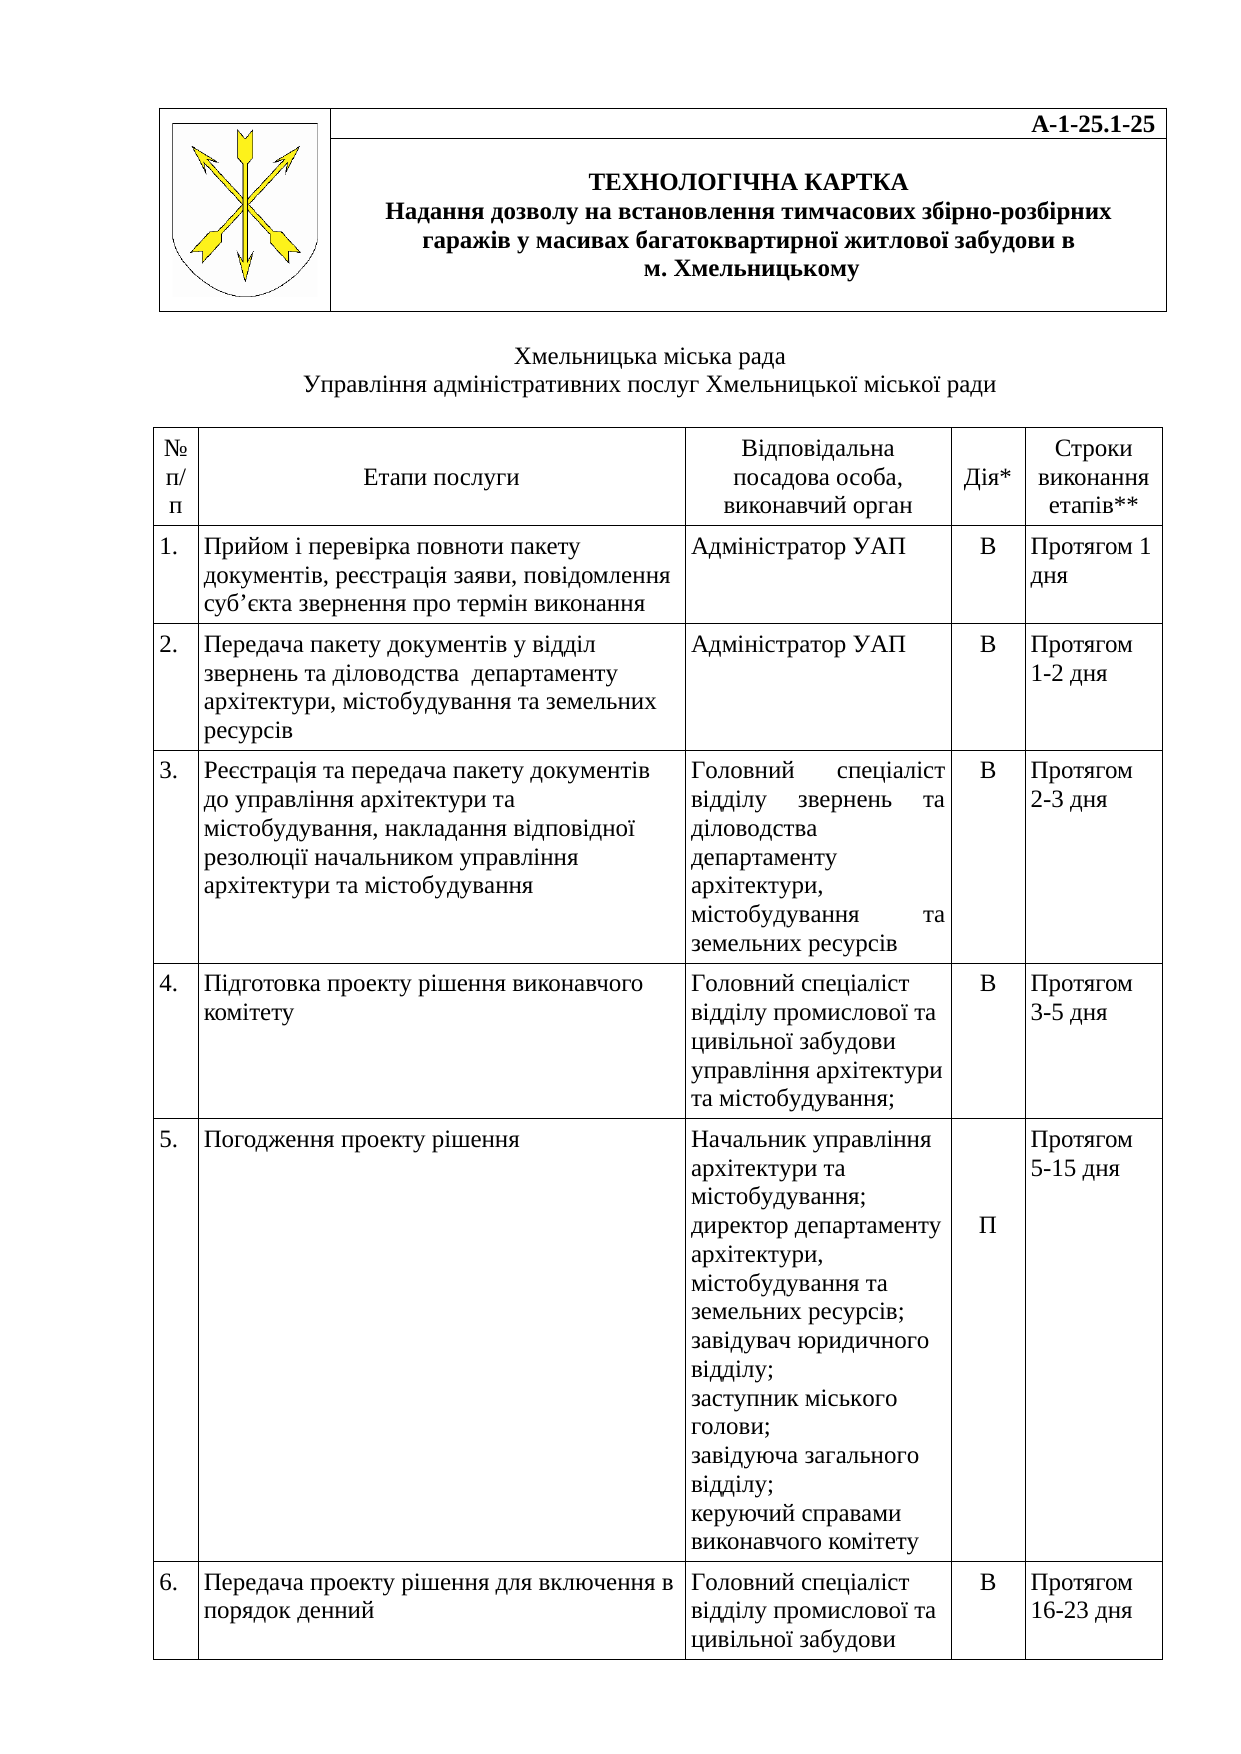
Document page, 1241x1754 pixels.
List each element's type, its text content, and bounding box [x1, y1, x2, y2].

table_cell 2. [154, 624, 198, 749]
table_cell Адміністратор УАП [686, 624, 951, 749]
table_cell П [952, 1119, 1025, 1561]
picture [172, 123, 318, 297]
table_cell В [952, 964, 1025, 1118]
table_cell Передача пакету документів у відділ звернень та діловодства департаменту архітектури, містобудування та земельних ресурсів [199, 624, 685, 749]
text Управління адміністративних послуг Хмельницької міської ради [148, 369, 1152, 398]
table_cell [686, 1562, 951, 1659]
table_cell В [952, 1562, 1025, 1659]
table_cell Протягом 3-5 дня [1026, 964, 1162, 1118]
table_cell Головний спеціаліст відділу промислової та цивільної забудови управління архітектури та містобудування; [686, 964, 951, 1118]
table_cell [199, 1562, 685, 1659]
table_cell В [952, 526, 1025, 623]
table_cell 3. [154, 751, 198, 962]
table_cell 5. [154, 1119, 198, 1561]
table_cell Протягом 1-2 дня [1026, 624, 1162, 749]
table_cell Протягом 1 дня [1026, 526, 1162, 623]
table_cell 6. [154, 1562, 198, 1659]
table_header Етапи послуги [199, 428, 685, 525]
table_cell ТЕХНОЛОГІЧНА КАРТКА Надання дозволу на встановлення тимчасових збірно-розбірних гаражів у масивах багатоквартирної житлової забудови в м. Хмельницькому [331, 139, 1166, 311]
table_header [160, 109, 330, 311]
table_cell Головний спеціаліст відділу звернень та діловодства департаменту архітектури, містобудування та земельних ресурсів [686, 751, 951, 962]
table_header Відповідальна посадова особа, виконавчий орган [686, 428, 951, 525]
table_header Дія* [952, 428, 1025, 525]
table_cell Начальник управління архітектури та містобудування; директор департаменту архітектури, містобудування та земельних ресурсів; завідувач юридичного відділу; заступник міського голови; завідуюча загального відділу; керуючий справами виконавчого комітету [686, 1119, 951, 1561]
table_cell Протягом 5-15 дня [1026, 1119, 1162, 1561]
table_cell Адміністратор УАП [686, 526, 951, 623]
table_header А-1-25.1-25 [331, 109, 1166, 137]
table_header Строки виконання етапів** [1026, 428, 1162, 525]
text Хмельницька міська рада [148, 341, 1152, 369]
table_cell В [952, 624, 1025, 749]
table_cell В [952, 751, 1025, 962]
table_cell Погодження проекту рішення [199, 1119, 685, 1561]
table_cell 1. [154, 526, 198, 623]
table_cell Протягом 16-23 дня [1026, 1562, 1162, 1659]
table_cell 4. [154, 964, 198, 1118]
table_cell Підготовка проекту рішення виконавчого комітету [199, 964, 685, 1118]
table_cell Реєстрація та передача пакету документів до управління архітектури та містобудування, накладання відповідної резолюції начальником управління архітектури та містобудування [199, 751, 685, 962]
table_cell Протягом 2-3 дня [1026, 751, 1162, 962]
table_header № п/п [154, 428, 198, 525]
table_cell Прийом і перевірка повноти пакету документів, реєстрація заяви, повідомлення суб’єкта звернення про термін виконання [199, 526, 685, 623]
